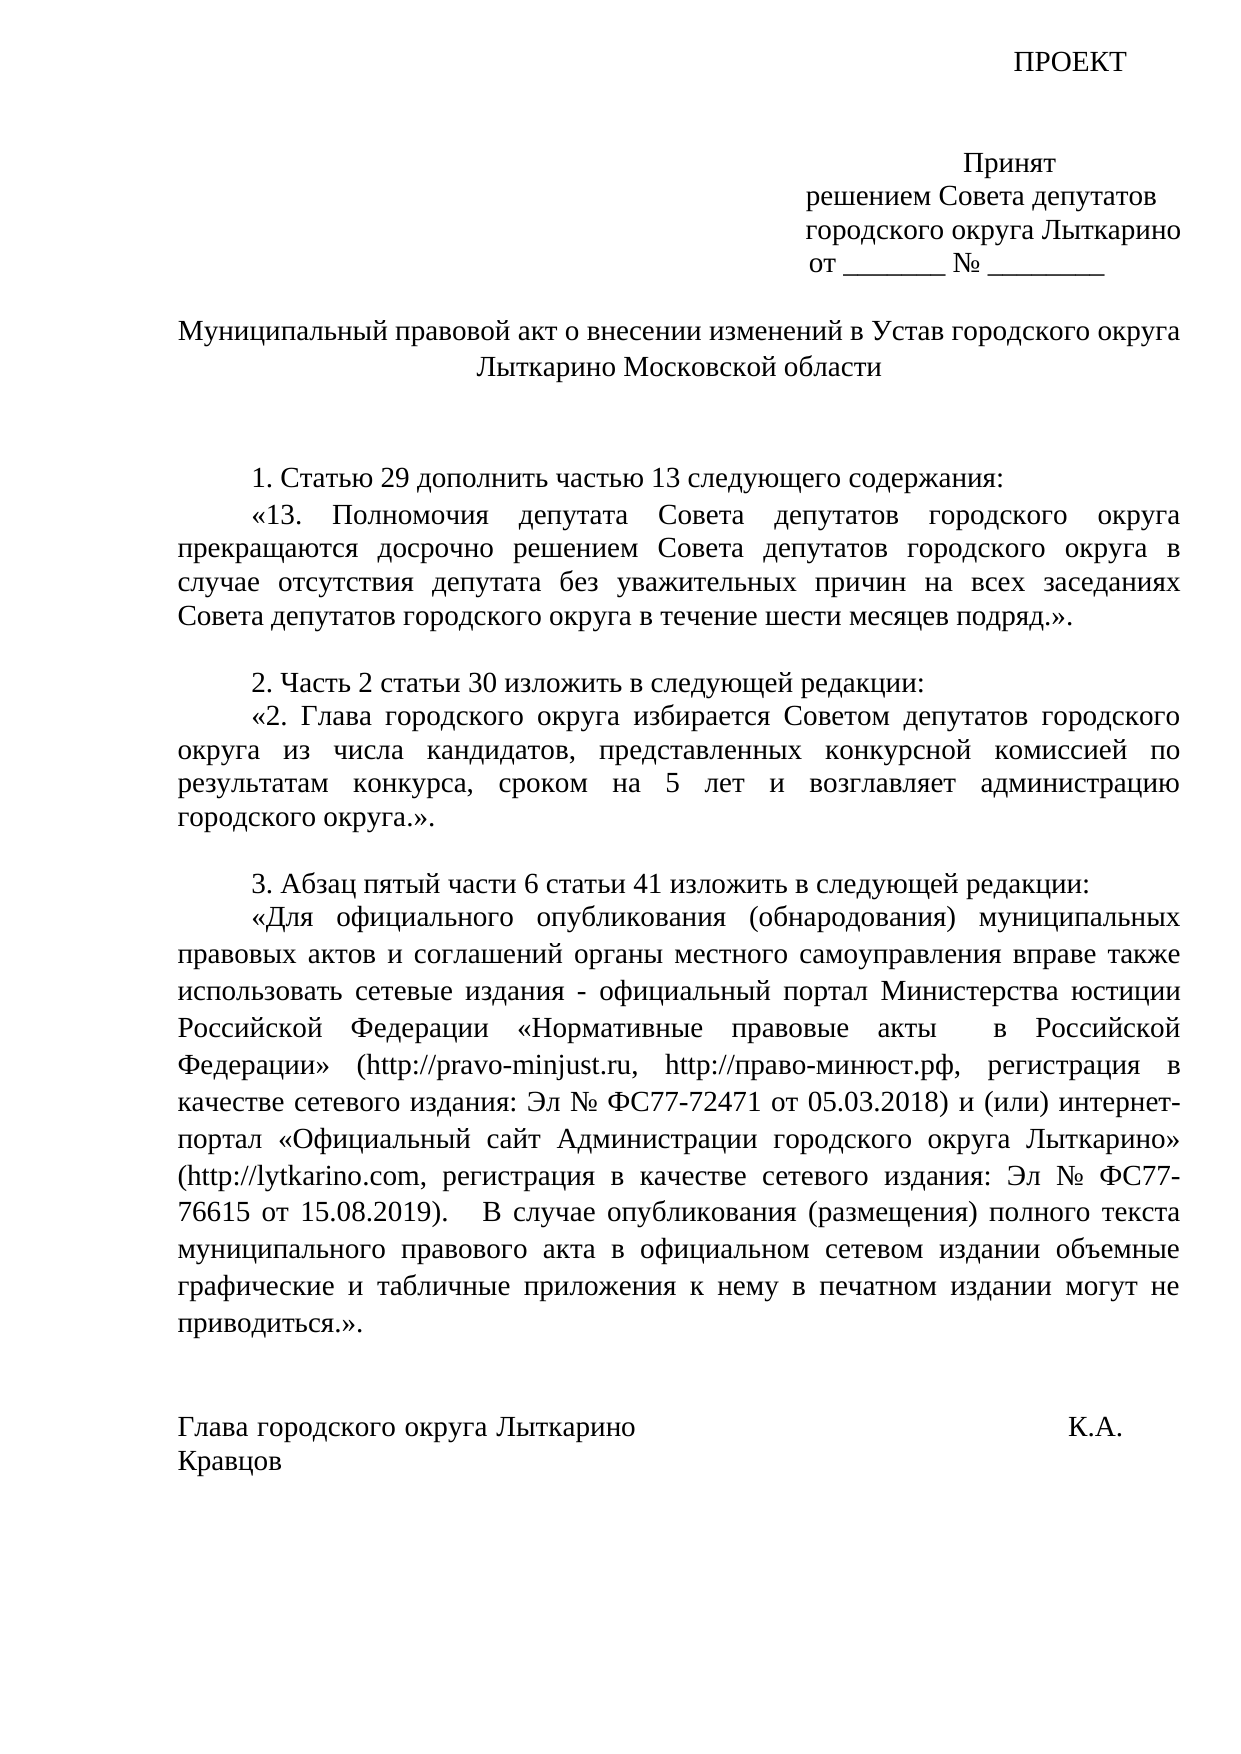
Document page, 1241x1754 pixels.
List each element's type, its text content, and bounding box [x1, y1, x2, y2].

text Глава городского округа Лыткарино К.А. Кравцов [177, 1409, 1127, 1476]
text «13. Полномочия депутата Совета депутатов городского округа прекращаются досрочно решением Совета депутатов городского округа в случае отсутствия депутата без уважительных причин на всех заседаниях Совета депутатов городского округа в течение шести месяцев подряд.». [177, 497, 1181, 631]
text Принят [472, 145, 1181, 178]
text ПРОЕКТ [177, 44, 1127, 78]
text 1. Статью 29 дополнить частью 13 следующего содержания: [177, 460, 1181, 494]
text «2. Глава городского округа избирается Советом депутатов городского округа из числа кандидатов, представленных конкурсной комиссией по результатам конкурса, сроком на 5 лет и возглавляет администрацию городского округа.». [177, 698, 1181, 832]
text городского округа Лыткарино [750, 212, 1181, 246]
text Муниципальный правовой акт о внесении изменений в Устав городского округа Лыткарино Московской области [177, 313, 1181, 383]
text решением Совета депутатов [750, 178, 1181, 212]
text от _______ № ________ [750, 246, 1181, 279]
text «Для официального опубликования (обнародования) муниципальных правовых актов и соглашений органы местного самоуправления вправе также использовать сетевые издания - официальный портал Министерства юстиции Российской Федерации «Нормативные правовые акты в Российской Федерации» (http://pravo-minjust.ru, http://право-минюст.рф, регистрация в качестве сетевого издания: Эл № ФС77-72471 от 05.03.2018) и (или) интернет-портал «Официальный сайт Администрации городского округа Лыткарино» (http://lytkarino.com, регистрация в качестве сетевого издания: Эл № ФС77-76615 от 15.08.2019). В случае опубликования (размещения) полного текста муниципального правового акта в официальном сетевом издании объемные графические и табличные приложения к нему в печатном издании могут не приводиться.». [177, 899, 1181, 1339]
text 2. Часть 2 статьи 30 изложить в следующей редакции: [177, 665, 1181, 698]
text 3. Абзац пятый части 6 статьи 41 изложить в следующей редакции: [177, 866, 1181, 899]
